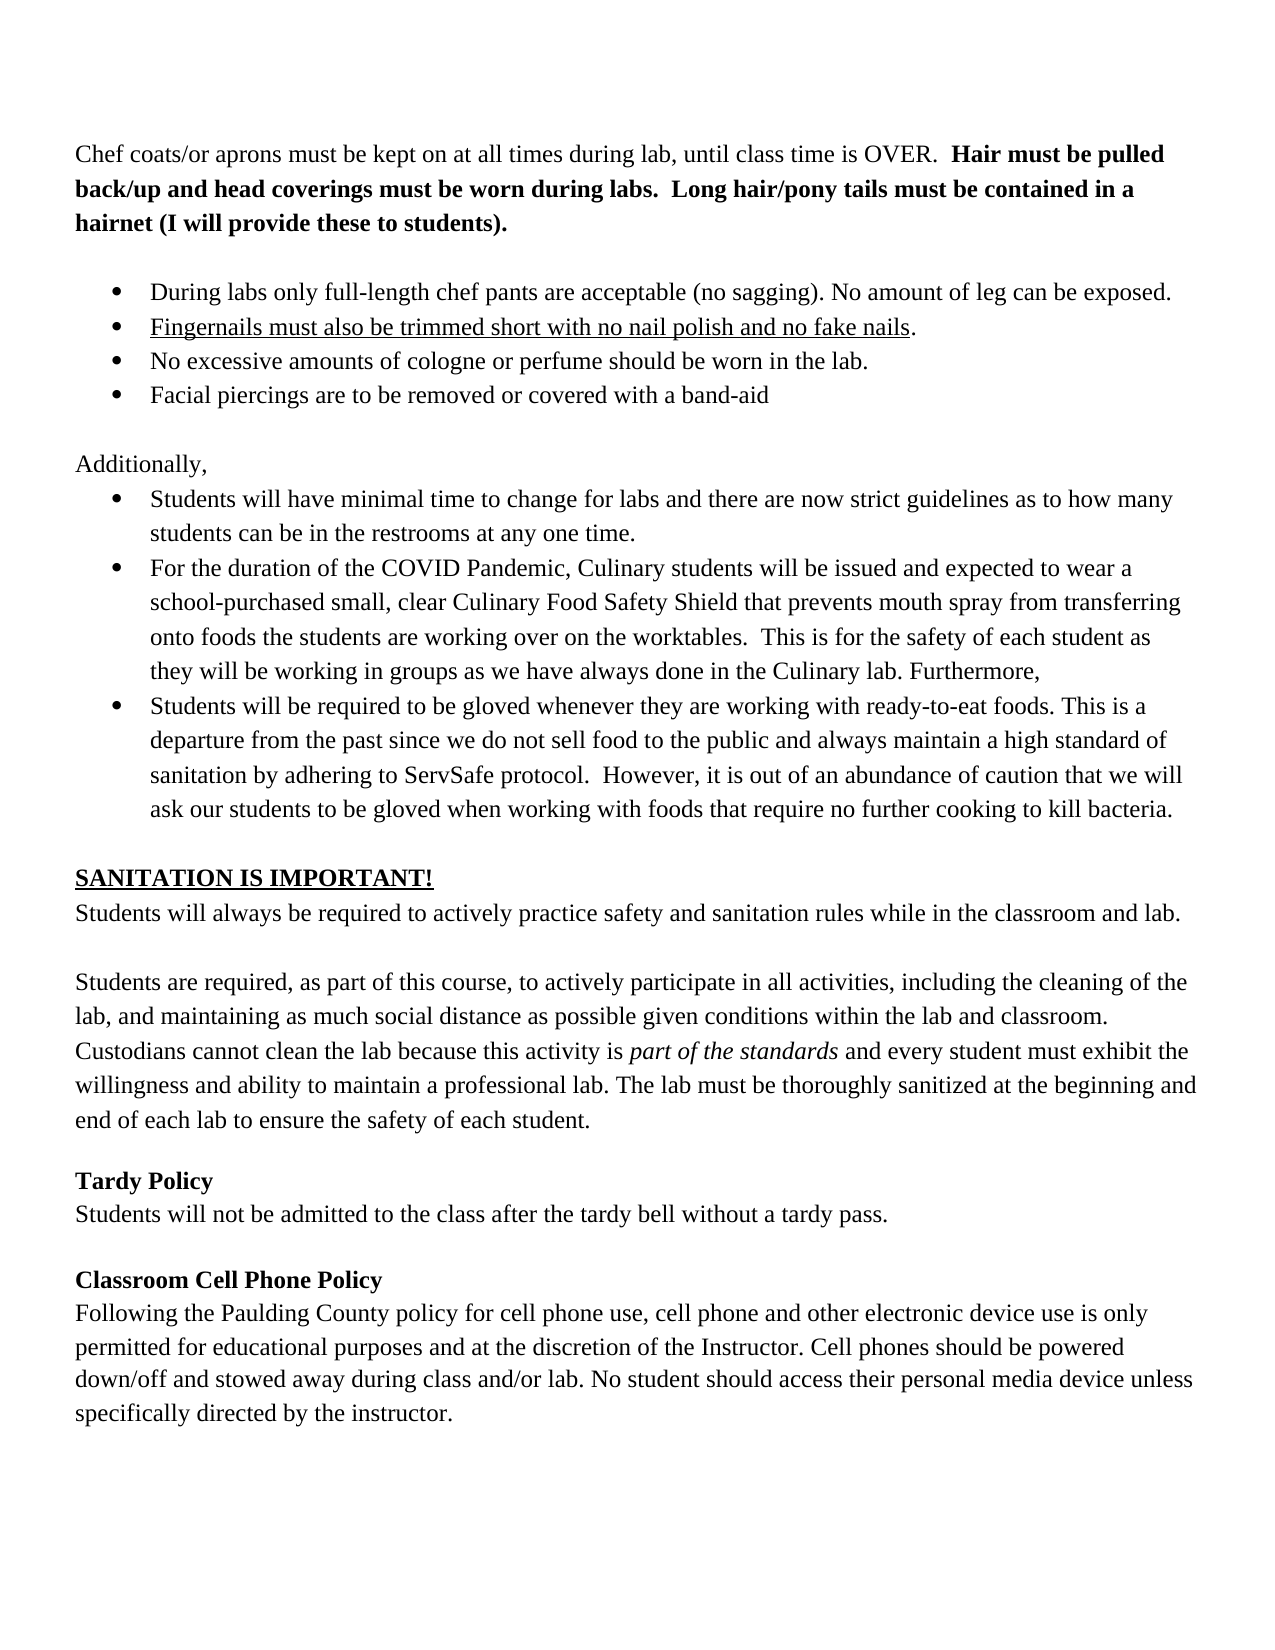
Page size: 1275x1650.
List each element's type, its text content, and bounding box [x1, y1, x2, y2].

list For the duration of the COVID Pandemic, Culinary students will be issued and expected to wear a school-purchased small, clear Culinary Food Safety Shield that prevents mouth spray from transferring onto foods the students are working over on the worktables. This is for the safety of each student as they will be working in groups as we have always done in the Culinary lab. Furthermore, [112, 547, 1200, 685]
list During labs only full-length chef pants are acceptable (no sagging). No amount of leg can be exposed. [112, 271, 1200, 306]
text Students are required, as part of this course, to actively participate in all activities, including the cleaning of the lab, and maintaining as much social distance as possible given conditions within the lab and classroom. Custodians cannot clean the lab because this activity is part of the standards and every student must exhibit the willingness and ability to maintain a professional lab. The lab must be thoroughly sanitized at the beginning and end of each lab to ensure the safety of each student. [75, 961, 1200, 1133]
text Students will not be admitted to the class after the tardy bell without a tardy pass. [75, 1199, 1200, 1228]
list Facial piercings are to be removed or covered with a band-aid [112, 375, 1200, 409]
text Additionally, [75, 444, 1200, 478]
list Students will be required to be gloved whenever they are working with ready-to-eat foods. This is a departure from the past since we do not sell food to the public and always maintain a high standard of sanitation by adhering to ServSafe protocol. However, it is out of an abundance of caution that we will ask our students to be gloved when working with foods that require no further cooking to kill bacteria. [112, 685, 1200, 823]
text SANITATION IS IMPORTANT! [75, 858, 1200, 892]
list Students will have minimal time to change for labs and there are now strict guidelines as to how many students can be in the restrooms at any one time. [112, 478, 1200, 547]
text Classroom Cell Phone Policy [75, 1266, 1200, 1294]
text Following the Paulding County policy for cell phone use, cell phone and other electronic device use is only permitted for educational purposes and at the discretion of the Instructor. Cell phones should be powered down/off and stowed away during class and/or lab. No student should access their personal media device unless specifically directed by the instructor. [75, 1298, 1200, 1426]
subtitle Tardy Policy [75, 1166, 1200, 1195]
list No excessive amounts of cologne or perfume should be worn in the lab. [112, 340, 1200, 375]
list Fingernails must also be trimmed short with no nail polish and no fake nails. [112, 306, 1200, 340]
text Students will always be required to actively practice safety and sanitation rules while in the classroom and lab. [75, 892, 1200, 927]
text Chef coats/or aprons must be kept on at all times during lab, until class time is OVER. Hair must be pulled back/up and head coverings must be worn during labs. Long hair/pony tails must be contained in a hairnet (I will provide these to students). [75, 133, 1200, 237]
